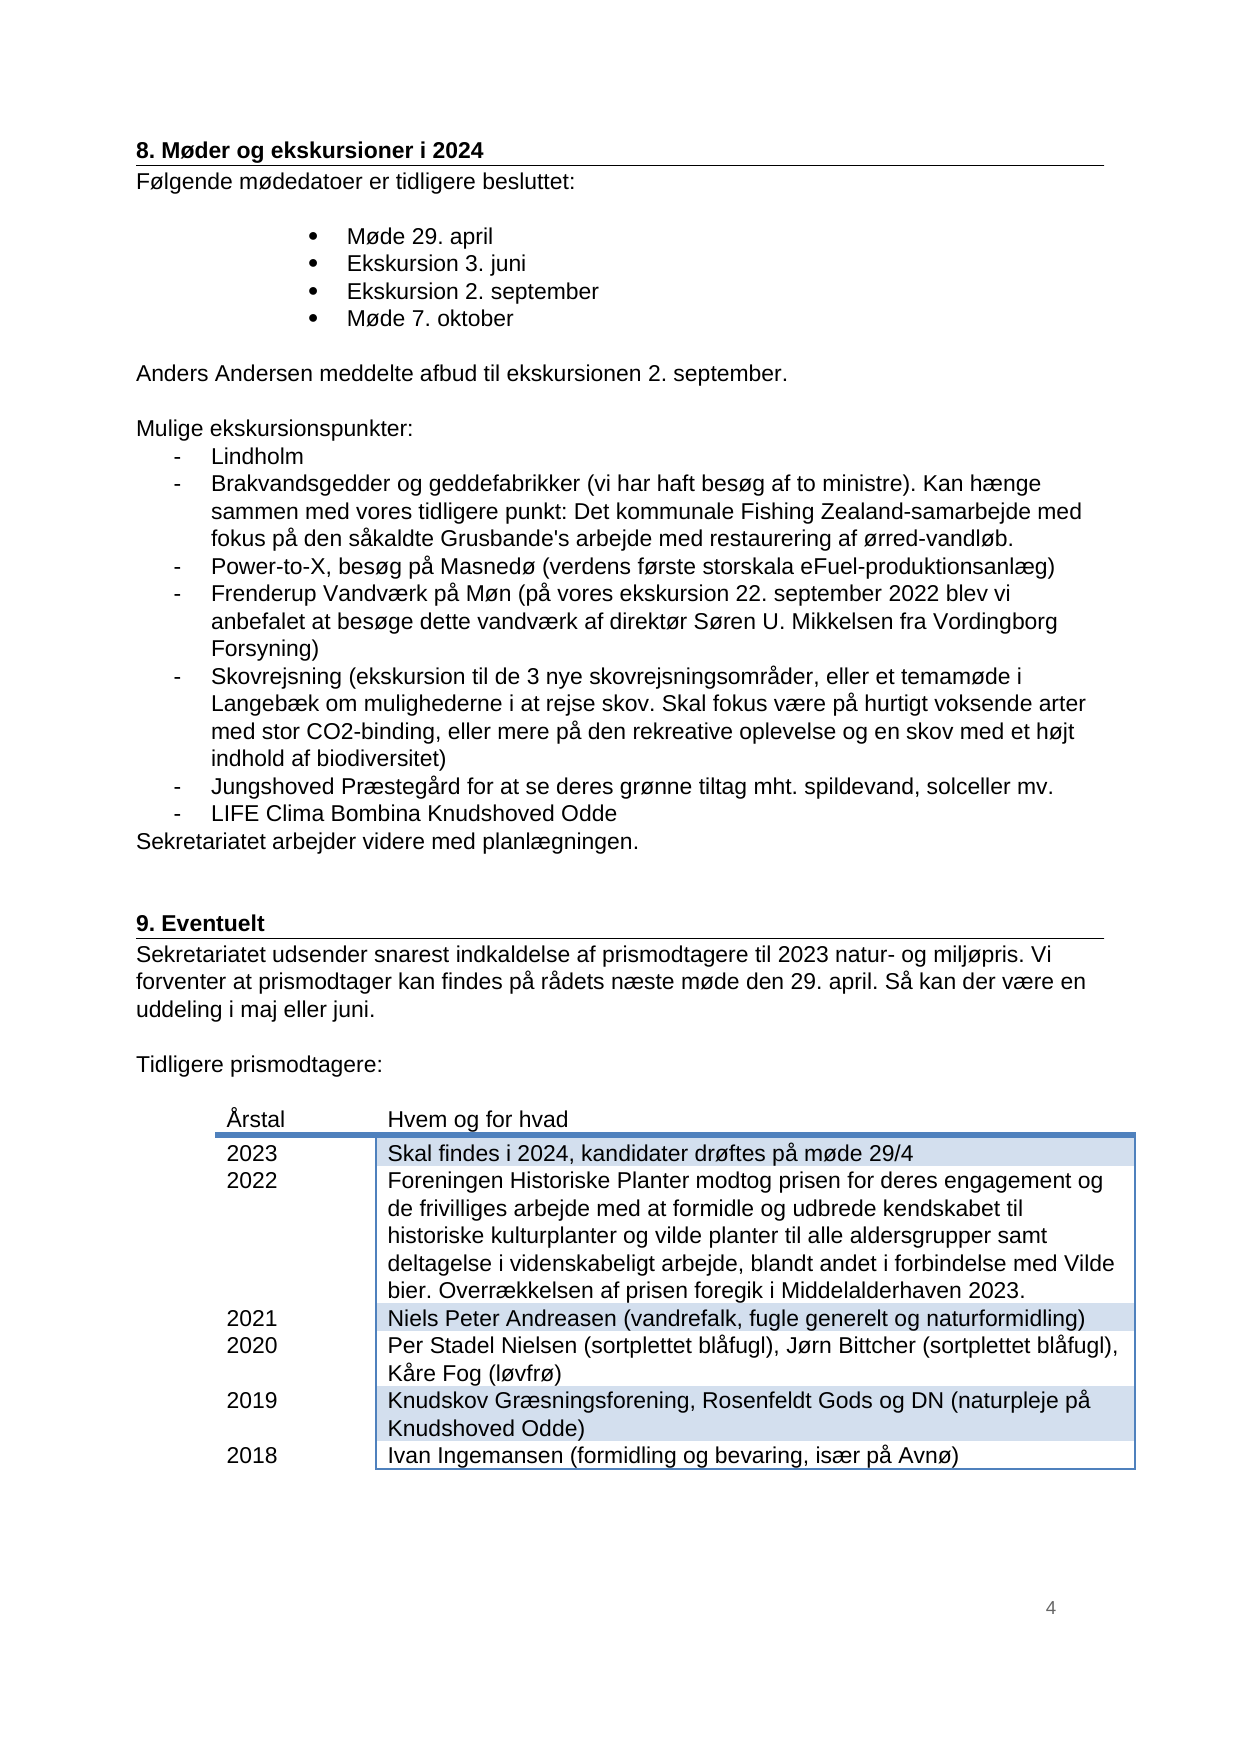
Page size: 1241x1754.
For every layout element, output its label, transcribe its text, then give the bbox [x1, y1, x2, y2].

table_cell 2023 [215, 1138, 375, 1166]
table_cell Skal findes i 2024, kandidater drøftes på møde 29/4 [377, 1138, 1134, 1166]
list Skovrejsning (ekskursion til de 3 nye skovrejsningsområder, eller et temamøde i Langebæk om mulighederne i at rejse skov. Skal fokus være på hurtigt voksende arter med stor CO2-binding, eller mere på den rekreative oplevelse og en skov med et højt indhold af biodiversitet) [173, 661, 1104, 771]
list Ekskursion 3. juni [309, 249, 1104, 276]
list Ekskursion 2. september [309, 276, 1104, 304]
text Følgende mødedatoer er tidligere besluttet: [136, 166, 1104, 194]
list Power-to-X, besøg på Masnedø (verdens første storskala eFuel-produktionsanlæg) [173, 551, 1104, 579]
table_cell Ivan Ingemansen (formidling og bevaring, især på Avnø) [377, 1441, 1134, 1468]
table_cell 2019 [215, 1386, 375, 1441]
table_cell 2020 [215, 1331, 375, 1386]
list Møde 29. april [309, 221, 1104, 249]
text Tidligere prismodtagere: [136, 1049, 1104, 1077]
table_cell 2018 [215, 1441, 375, 1468]
table_cell Knudskov Græsningsforening, Rosenfeldt Gods og DN (naturpleje på Knudshoved Odde) [377, 1386, 1134, 1441]
table_cell Per Stadel Nielsen (sortplettet blåfugl), Jørn Bittcher (sortplettet blåfugl), Kåre Fog (løvfrø) [377, 1331, 1134, 1386]
text Sekretariatet udsender snarest indkaldelse af prismodtagere til 2023 natur- og miljøpris. Vi forventer at prismodtager kan findes på rådets næste møde den 29. april. Så kan der være en uddeling i maj eller juni. [136, 939, 1104, 1022]
list Brakvandsgedder og geddefabrikker (vi har haft besøg af to ministre). Kan hænge sammen med vores tidligere punkt: Det kommunale Fishing Zealand-samarbejde med fokus på den såkaldte Grusbande's arbejde med restaurering af ørred-vandløb. [173, 469, 1104, 551]
table_cell Niels Peter Andreasen (vandrefalk, fugle generelt og naturformidling) [377, 1303, 1134, 1331]
table_cell Foreningen Historiske Planter modtog prisen for deres engagement og de frivilliges arbejde med at formidle og udbrede kendskabet til historiske kulturplanter og vilde planter til alle aldersgrupper samt deltagelse i videnskabeligt arbejde, blandt andet i forbindelse med Vilde bier. Overrækkelsen af prisen foregik i Middelalderhaven 2023. [377, 1166, 1134, 1303]
table_header Hvem og for hvad [376, 1105, 1135, 1132]
table_cell 2022 [215, 1166, 375, 1303]
text 9. Eventuelt [136, 909, 1104, 938]
text 8. Møder og ekskursioner i 2024 [136, 136, 1104, 165]
text Anders Andersen meddelte afbud til ekskursionen 2. september. [136, 359, 1104, 386]
table_cell 2021 [215, 1303, 375, 1331]
text Mulige ekskursionspunkter: [136, 414, 1104, 441]
list LIFE Clima Bombina Knudshoved Odde [173, 799, 1104, 826]
list Frenderup Vandværk på Møn (på vores ekskursion 22. september 2022 blev vi anbefalet at besøge dette vandværk af direktør Søren U. Mikkelsen fra Vordingborg Forsyning) [173, 579, 1104, 661]
list Møde 7. oktober [309, 304, 1104, 331]
table_header Årstal [215, 1105, 376, 1132]
list Lindholm [173, 441, 1104, 469]
list Jungshoved Præstegård for at se deres grønne tiltag mht. spildevand, solceller mv. [173, 771, 1104, 799]
text Sekretariatet arbejder videre med planlægningen. [136, 826, 1104, 854]
